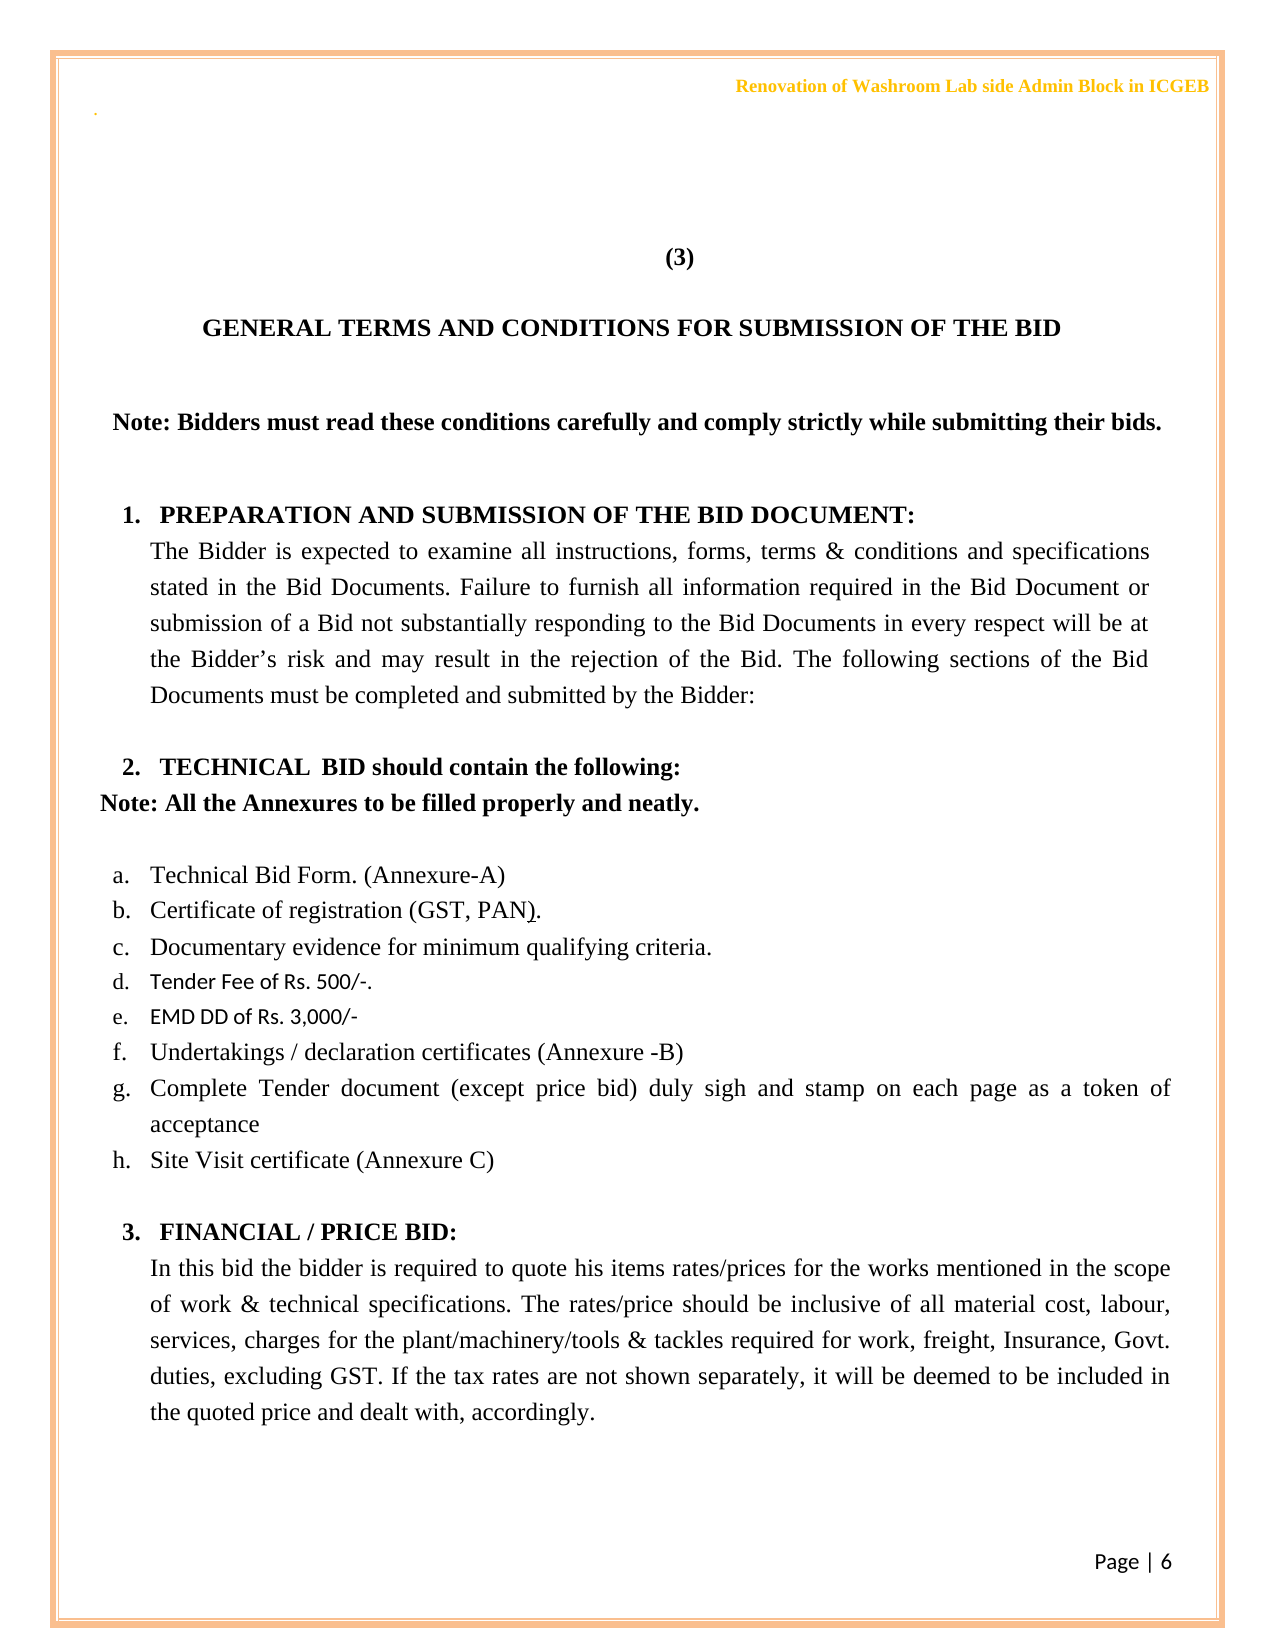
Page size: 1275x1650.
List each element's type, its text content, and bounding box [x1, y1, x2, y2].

text Note: All the Annexures to be filled properly and neatly. [75, 788, 1172, 817]
subtitle Technical Bid Form. (Annexure-A) [112, 860, 1172, 888]
subtitle Documentary evidence for minimum qualifying criteria. [112, 932, 1172, 960]
list Site Visit certificate (Annexure C) [112, 1145, 1172, 1174]
text The Bidder is expected to examine all instructions, forms, terms & conditions and specifications stated in the Bid Documents. Failure to furnish all information required in the Bid Document or submission of a Bid not substantially responding to the Bid Documents in every respect will be at the Bidder’s risk and may result in the rejection of the Bid. The following sections of the Bid Documents must be completed and submitted by the Bidder: [150, 536, 1151, 709]
subtitle Certificate of registration (GST, PAN). [112, 896, 1172, 924]
text (3) [187, 242, 1172, 270]
list TECHNICAL BID should contain the following: [122, 752, 1172, 781]
text Note: Bidders must read these conditions carefully and comply strictly while submitting their bids. [112, 407, 1172, 436]
text In this bid the bidder is required to quote his items rates/prices for the works mentioned in the scope of work & technical specifications. The rates/price should be inclusive of all material cost, labour, services, charges for the plant/machinery/tools & tackles required for work, freight, Insurance, Govt. duties, excluding GST. If the tax rates are not shown separately, it will be deemed to be included in the quoted price and dealt with, accordingly. [150, 1253, 1172, 1426]
list EMD DD of Rs. 3,000/- [112, 1002, 1172, 1031]
list Undertakings / declaration certificates (Annexure -B) [112, 1037, 1172, 1066]
text GENERAL TERMS AND CONDITIONS FOR SUBMISSION OF THE BID [75, 313, 1152, 342]
list Complete Tender document (except price bid) duly sigh and stamp on each page as a token of acceptance [112, 1073, 1172, 1138]
list PREPARATION AND SUBMISSION OF THE BID DOCUMENT: [122, 500, 1152, 529]
list Tender Fee of Rs. 500/-. [112, 967, 1172, 996]
list FINANCIAL / PRICE BID: [122, 1217, 1172, 1246]
